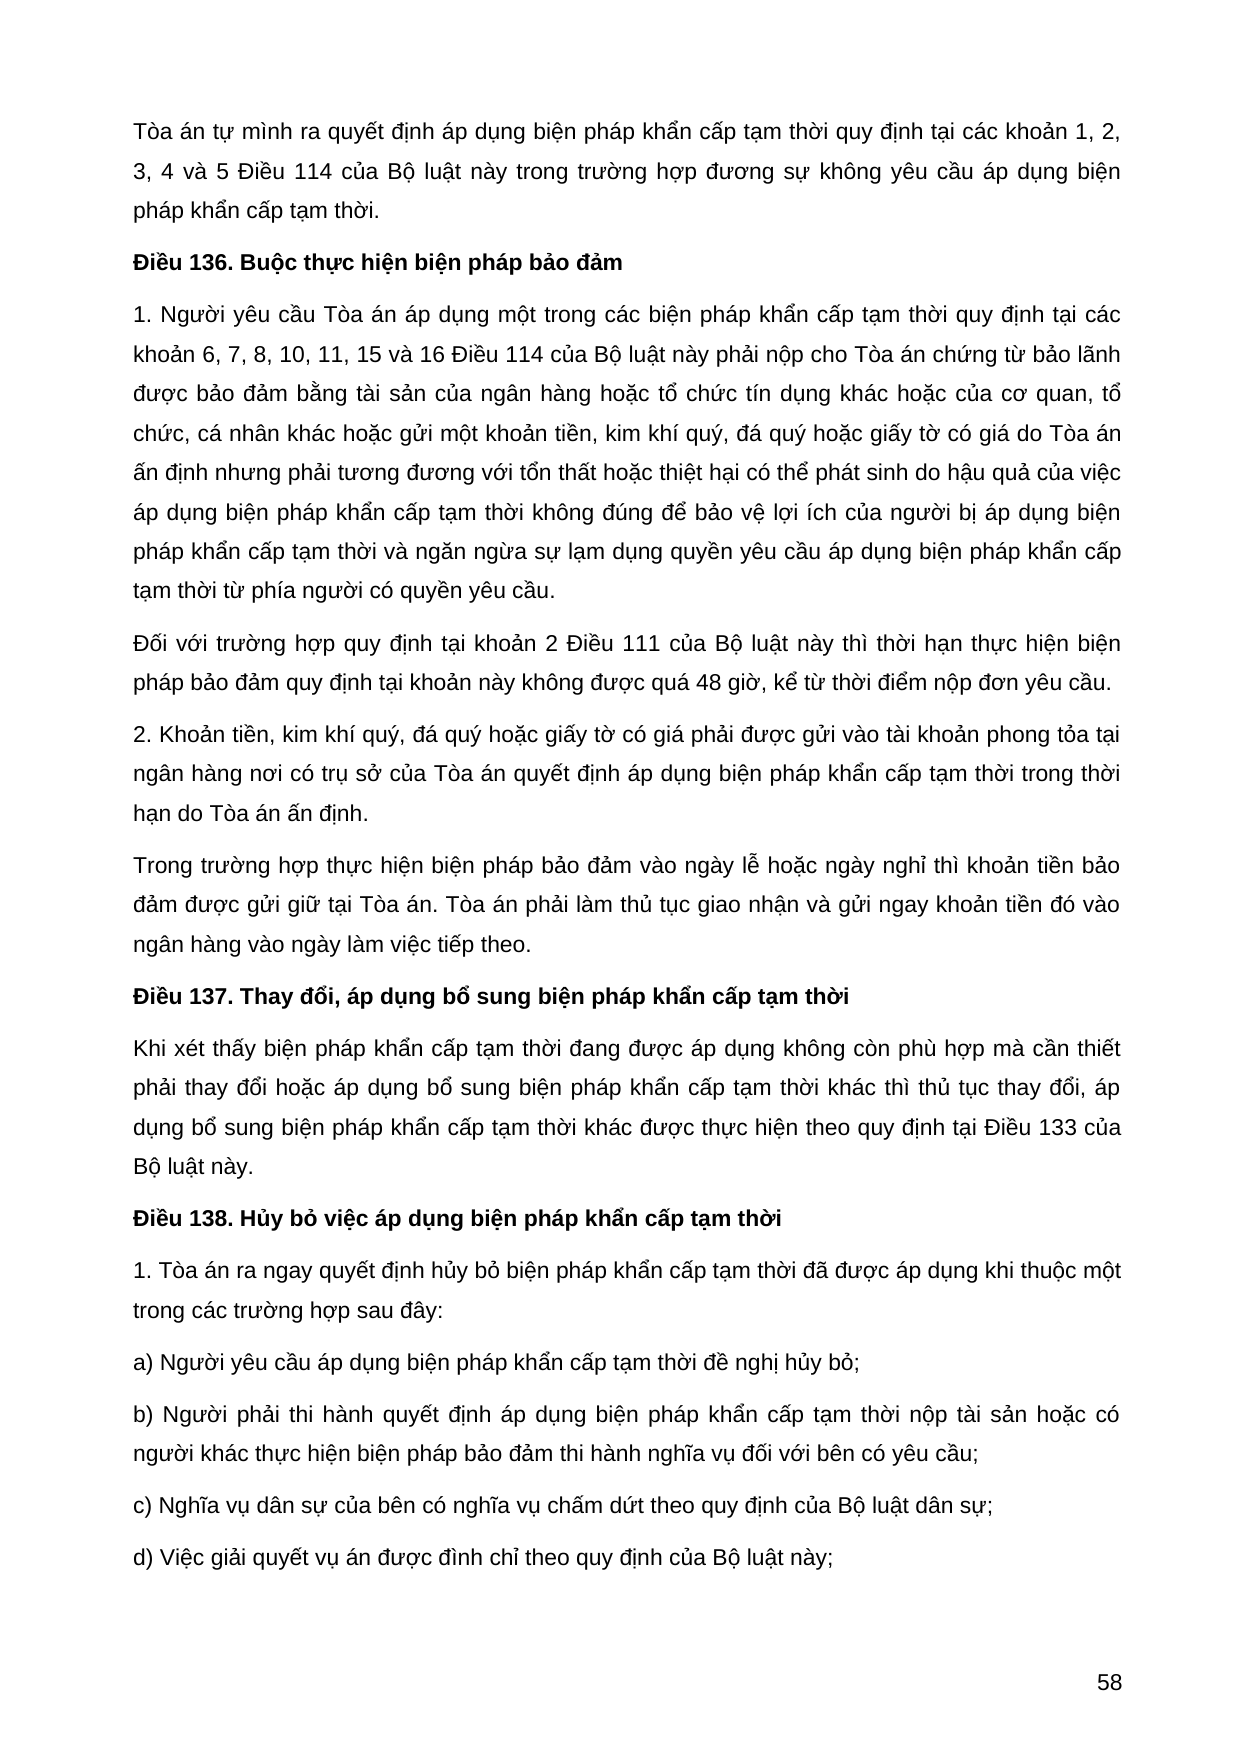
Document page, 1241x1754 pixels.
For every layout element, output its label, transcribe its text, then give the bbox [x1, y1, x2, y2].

text a) Người yêu cầu áp dụng biện pháp khẩn cấp tạm thời đề nghị hủy bỏ; [133, 1349, 1122, 1375]
text Điều 137. Thay đổi, áp dụng bổ sung biện pháp khẩn cấp tạm thời [133, 983, 1122, 1009]
text 2. Khoản tiền, kim khí quý, đá quý hoặc giấy tờ có giá phải được gửi vào tài khoản phong tỏa tại ngân hàng nơi có trụ sở của Tòa án quyết định áp dụng biện pháp khẩn cấp tạm thời trong thời hạn do Tòa án ấn định. [133, 721, 1122, 826]
text 1. Người yêu cầu Tòa án áp dụng một trong các biện pháp khẩn cấp tạm thời quy định tại các khoản 6, 7, 8, 10, 11, 15 và 16 Điều 114 của Bộ luật này phải nộp cho Tòa án chứng từ bảo lãnh được bảo đảm bằng tài sản của ngân hàng hoặc tổ chức tín dụng khác hoặc của cơ quan, tổ chức, cá nhân khác hoặc gửi một khoản tiền, kim khí quý, đá quý hoặc giấy tờ có giá do Tòa án ấn định nhưng phải tương đương với tổn thất hoặc thiệt hại có thể phát sinh do hậu quả của việc áp dụng biện pháp khẩn cấp tạm thời không đúng để bảo vệ lợi ích của người bị áp dụng biện pháp khẩn cấp tạm thời và ngăn ngừa sự lạm dụng quyền yêu cầu áp dụng biện pháp khẩn cấp tạm thời từ phía người có quyền yêu cầu. [133, 301, 1122, 604]
text Tòa án tự mình ra quyết định áp dụng biện pháp khẩn cấp tạm thời quy định tại các khoản 1, 2, 3, 4 và 5 Điều 114 của Bộ luật này trong trường hợp đương sự không yêu cầu áp dụng biện pháp khẩn cấp tạm thời. [133, 118, 1122, 223]
text 1. Tòa án ra ngay quyết định hủy bỏ biện pháp khẩn cấp tạm thời đã được áp dụng khi thuộc một trong các trường hợp sau đây: [133, 1257, 1122, 1323]
text Điều 136. Buộc thực hiện biện pháp bảo đảm [133, 249, 1122, 276]
text Điều 138. Hủy bỏ việc áp dụng biện pháp khẩn cấp tạm thời [133, 1205, 1122, 1232]
text Trong trường hợp thực hiện biện pháp bảo đảm vào ngày lễ hoặc ngày nghỉ thì khoản tiền bảo đảm được gửi giữ tại Tòa án. Tòa án phải làm thủ tục giao nhận và gửi ngay khoản tiền đó vào ngân hàng vào ngày làm việc tiếp theo. [133, 852, 1122, 957]
text Khi xét thấy biện pháp khẩn cấp tạm thời đang được áp dụng không còn phù hợp mà cần thiết phải thay đổi hoặc áp dụng bổ sung biện pháp khẩn cấp tạm thời khác thì thủ tục thay đổi, áp dụng bổ sung biện pháp khẩn cấp tạm thời khác được thực hiện theo quy định tại Điều 133 của Bộ luật này. [133, 1035, 1122, 1179]
text Đối với trường hợp quy định tại khoản 2 Điều 111 của Bộ luật này thì thời hạn thực hiện biện pháp bảo đảm quy định tại khoản này không được quá 48 giờ, kể từ thời điểm nộp đơn yêu cầu. [133, 629, 1122, 695]
text c) Nghĩa vụ dân sự của bên có nghĩa vụ chấm dứt theo quy định của Bộ luật dân sự; [133, 1492, 1122, 1518]
text d) Việc giải quyết vụ án được đình chỉ theo quy định của Bộ luật này; [133, 1544, 1122, 1570]
text b) Người phải thi hành quyết định áp dụng biện pháp khẩn cấp tạm thời nộp tài sản hoặc có người khác thực hiện biện pháp bảo đảm thi hành nghĩa vụ đối với bên có yêu cầu; [133, 1401, 1122, 1466]
